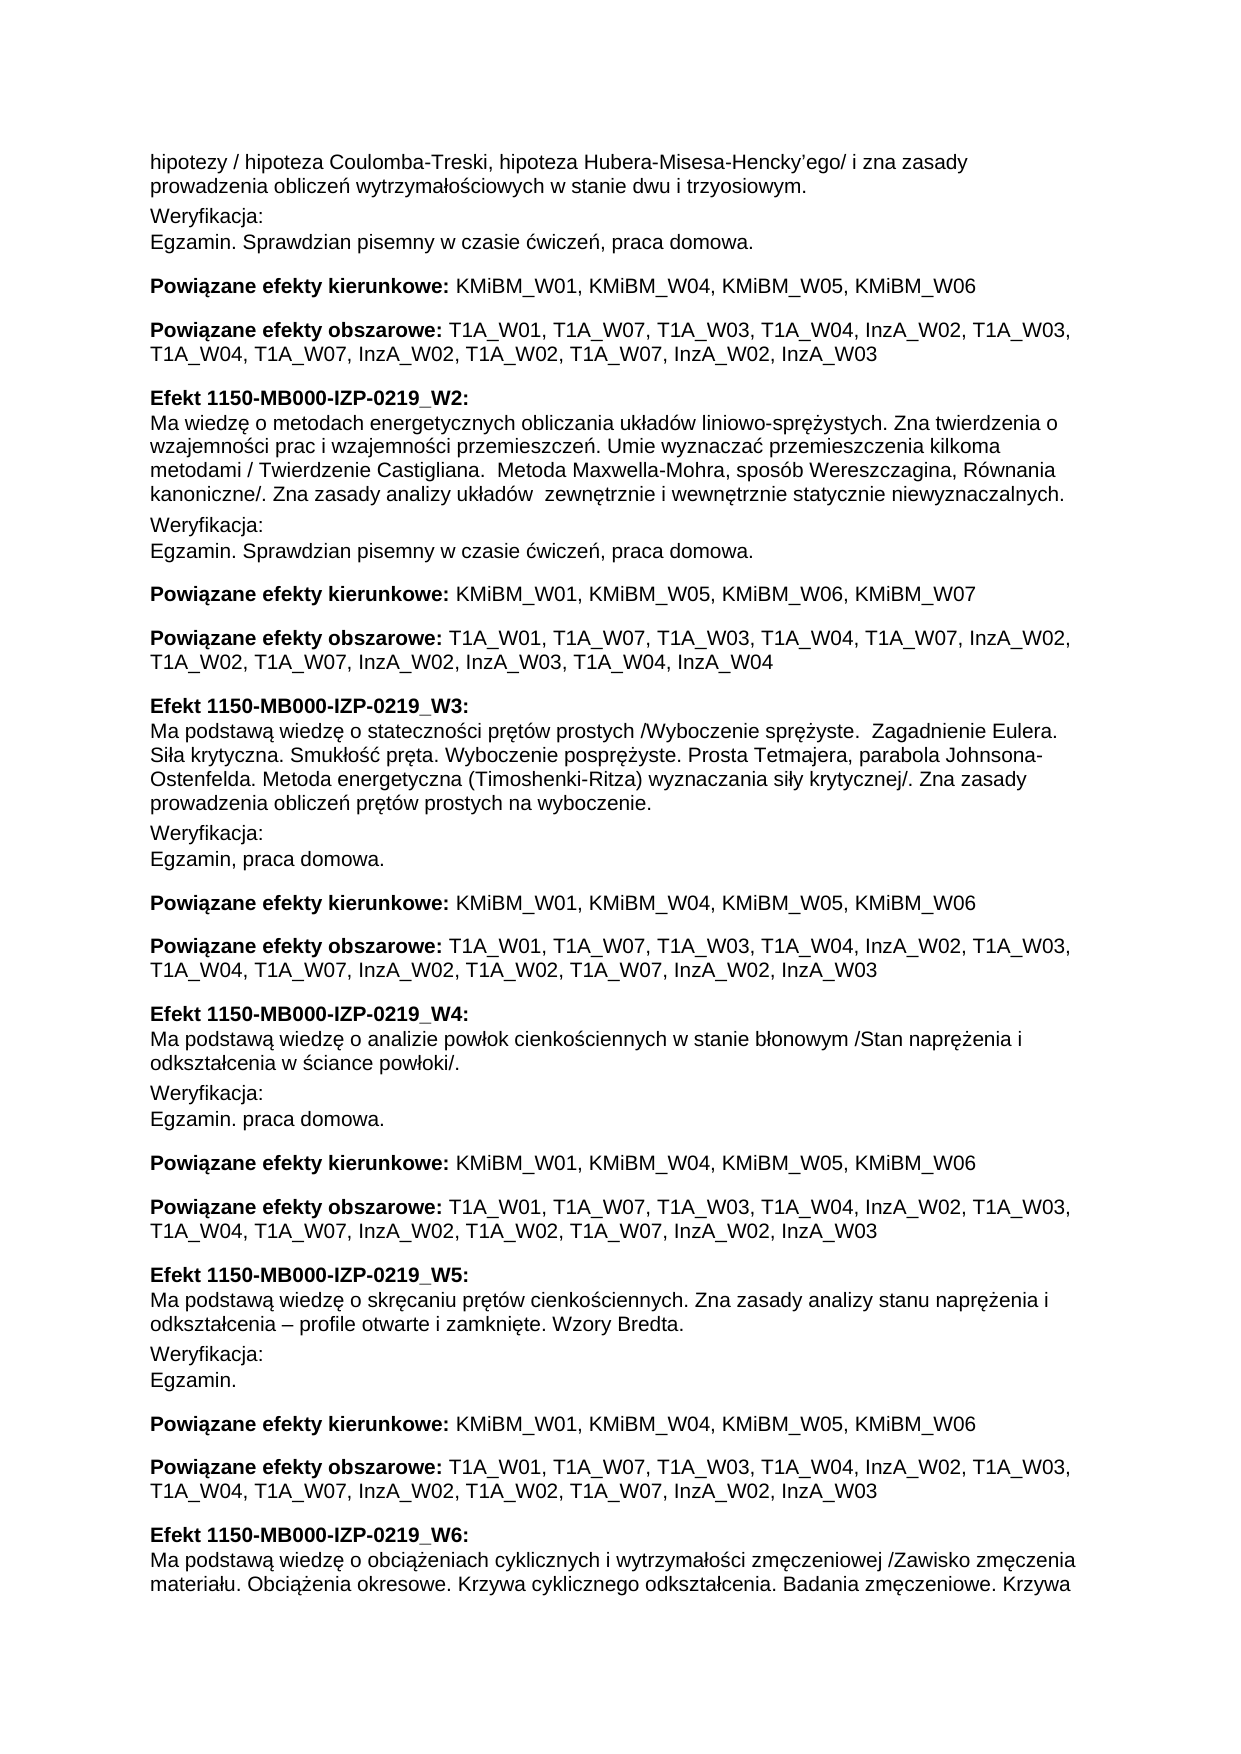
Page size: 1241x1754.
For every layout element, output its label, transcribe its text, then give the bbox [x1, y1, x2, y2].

text Egzamin, praca domowa. [150, 847, 1090, 871]
text Egzamin. Sprawdzian pisemny w czasie ćwiczeń, praca domowa. [150, 538, 1090, 562]
text Powiązane efekty obszarowe: T1A_W01, T1A_W07, T1A_W03, T1A_W04, InzA_W02, T1A_W03, T1A_W04, T1A_W07, InzA_W02, T1A_W02, T1A_W07, InzA_W02, InzA_W03 [150, 934, 1090, 982]
text Efekt 1150-MB000-IZP-0219_W6: [150, 1523, 1090, 1547]
text Efekt 1150-MB000-IZP-0219_W3: [150, 694, 1090, 718]
text Efekt 1150-MB000-IZP-0219_W5: [150, 1262, 1090, 1286]
text Powiązane efekty obszarowe: T1A_W01, T1A_W07, T1A_W03, T1A_W04, T1A_W07, InzA_W02, T1A_W02, T1A_W07, InzA_W02, InzA_W03, T1A_W04, InzA_W04 [150, 626, 1090, 674]
text Powiązane efekty obszarowe: T1A_W01, T1A_W07, T1A_W03, T1A_W04, InzA_W02, T1A_W03, T1A_W04, T1A_W07, InzA_W02, T1A_W02, T1A_W07, InzA_W02, InzA_W03 [150, 1195, 1090, 1243]
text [150, 150, 1090, 198]
text Egzamin. Sprawdzian pisemny w czasie ćwiczeń, praca domowa. [150, 230, 1090, 254]
text Efekt 1150-MB000-IZP-0219_W2: [150, 385, 1090, 409]
text Powiązane efekty obszarowe: T1A_W01, T1A_W07, T1A_W03, T1A_W04, InzA_W02, T1A_W03, T1A_W04, T1A_W07, InzA_W02, T1A_W02, T1A_W07, InzA_W02, InzA_W03 [150, 1455, 1090, 1503]
text Ma podstawą wiedzę o stateczności prętów prostych /Wyboczenie sprężyste. Zagadnienie Eulera. Siła krytyczna. Smukłość pręta. Wyboczenie posprężyste. Prosta Tetmajera, parabola Johnsona-Ostenfelda. Metoda energetyczna (Timoshenki-Ritza) wyznaczania siły krytycznej/. Zna zasady prowadzenia obliczeń prętów prostych na wyboczenie. [150, 719, 1090, 814]
text Ma wiedzę o metodach energetycznych obliczania układów liniowo-sprężystych. Zna twierdzenia o wzajemności prac i wzajemności przemieszczeń. Umie wyznaczać przemieszczenia kilkoma metodami / Twierdzenie Castigliana. Metoda Maxwella-Mohra, sposób Wereszczagina, Równania kanoniczne/. Zna zasady analizy układów zewnętrznie i wewnętrznie statycznie niewyznaczalnych. [150, 410, 1090, 506]
text Powiązane efekty kierunkowe: KMiBM_W01, KMiBM_W04, KMiBM_W05, KMiBM_W06 [150, 1411, 1090, 1435]
text Weryfikacja: [150, 1342, 1090, 1366]
text Weryfikacja: [150, 512, 1090, 536]
text Weryfikacja: [150, 821, 1090, 845]
text Powiązane efekty obszarowe: T1A_W01, T1A_W07, T1A_W03, T1A_W04, InzA_W02, T1A_W03, T1A_W04, T1A_W07, InzA_W02, T1A_W02, T1A_W07, InzA_W02, InzA_W03 [150, 318, 1090, 366]
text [150, 1548, 1090, 1596]
text Powiązane efekty kierunkowe: KMiBM_W01, KMiBM_W04, KMiBM_W05, KMiBM_W06 [150, 1151, 1090, 1175]
text Powiązane efekty kierunkowe: KMiBM_W01, KMiBM_W04, KMiBM_W05, KMiBM_W06 [150, 891, 1090, 914]
text Powiązane efekty kierunkowe: KMiBM_W01, KMiBM_W04, KMiBM_W05, KMiBM_W06 [150, 274, 1090, 298]
text Egzamin. praca domowa. [150, 1107, 1090, 1131]
text Ma podstawą wiedzę o skręcaniu prętów cienkościennych. Zna zasady analizy stanu naprężenia i odkształcenia – profile otwarte i zamknięte. Wzory Bredta. [150, 1287, 1090, 1335]
text Weryfikacja: [150, 1081, 1090, 1105]
text Egzamin. [150, 1368, 1090, 1392]
text Efekt 1150-MB000-IZP-0219_W4: [150, 1002, 1090, 1026]
text Weryfikacja: [150, 204, 1090, 228]
text Powiązane efekty kierunkowe: KMiBM_W01, KMiBM_W05, KMiBM_W06, KMiBM_W07 [150, 582, 1090, 606]
text Ma podstawą wiedzę o analizie powłok cienkościennych w stanie błonowym /Stan naprężenia i odkształcenia w ściance powłoki/. [150, 1027, 1090, 1075]
